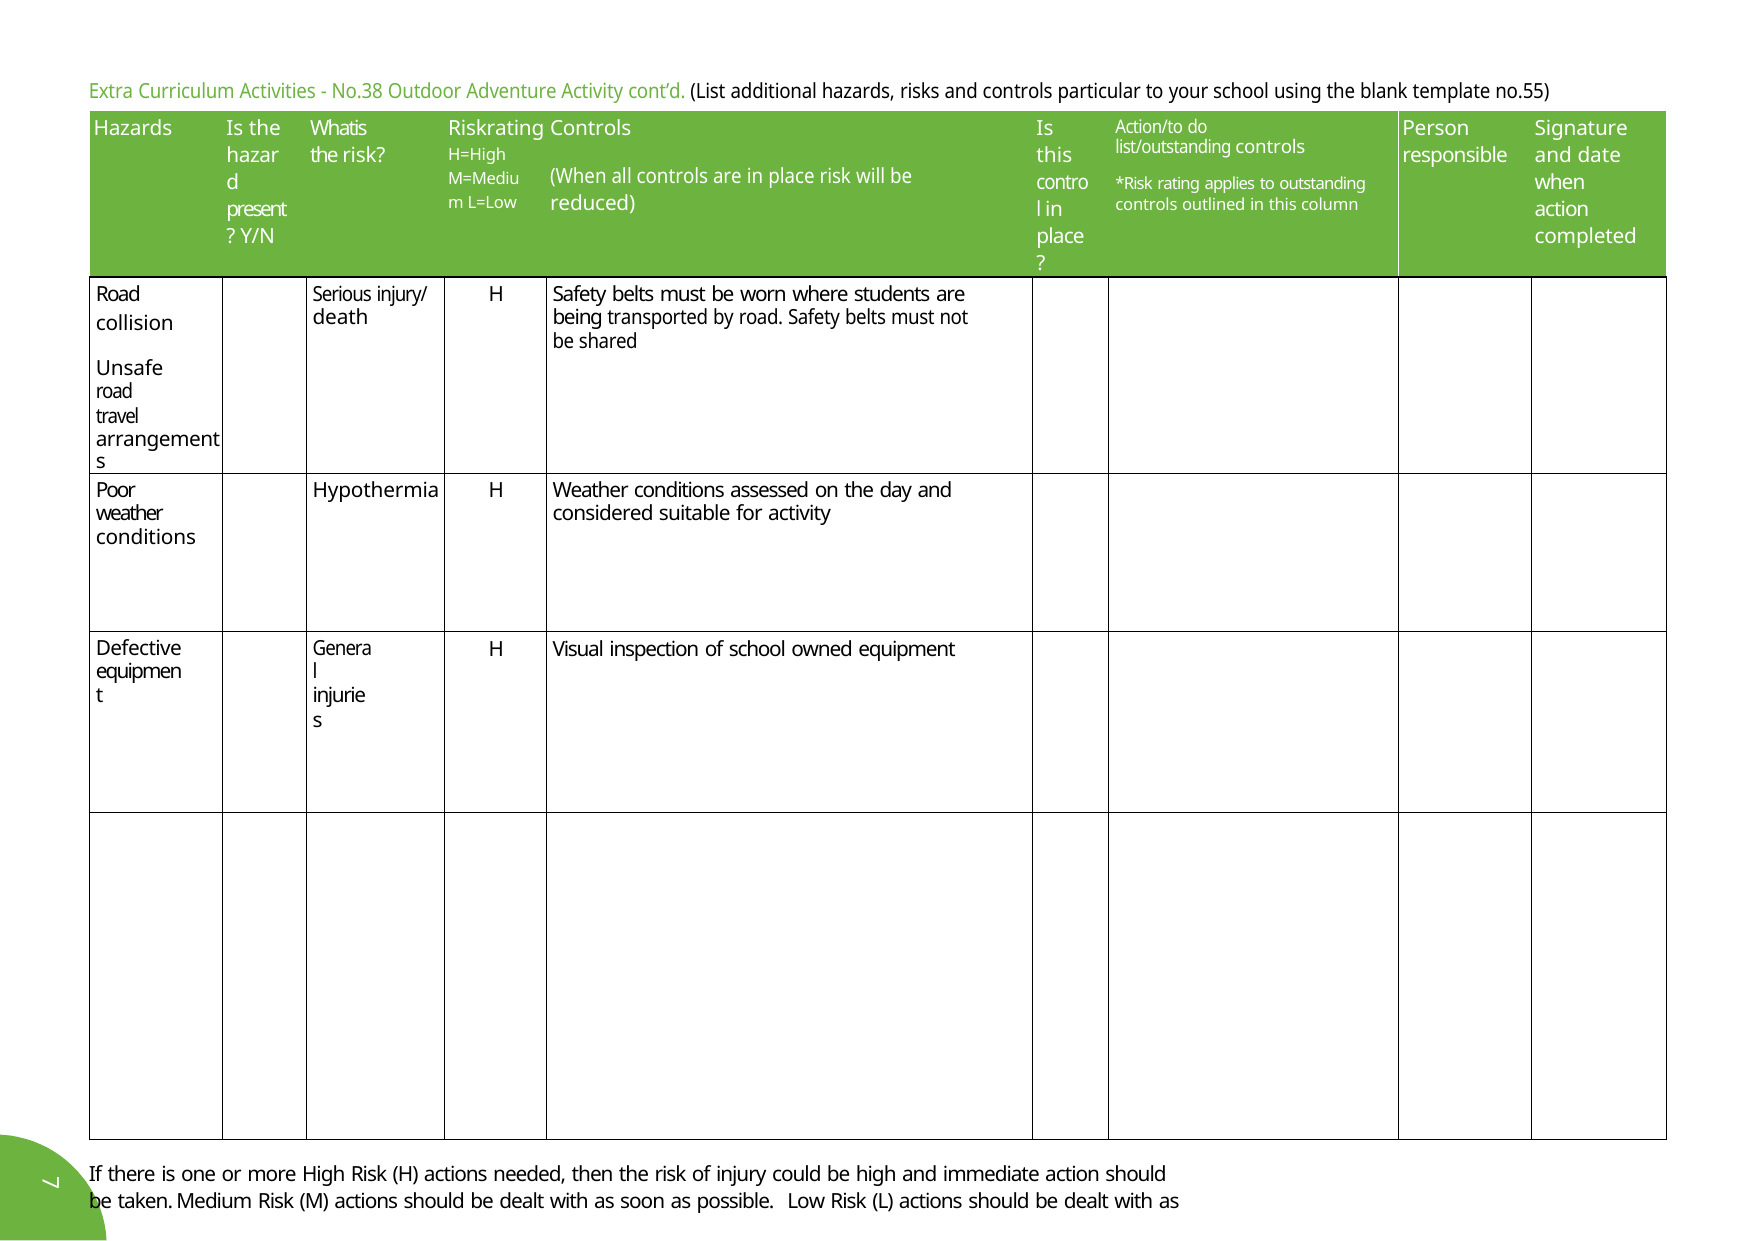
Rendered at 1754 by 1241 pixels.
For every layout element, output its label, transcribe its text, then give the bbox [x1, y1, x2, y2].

table_cell Serious injury/ death [307, 278, 444, 472]
table_cell [445, 813, 546, 1139]
table_header Hazards [90, 111, 223, 276]
table_header Controls (When all controls are in place risk will be reduced) [546, 111, 1033, 276]
table_header Riskrating H=High M=Medium L=Low [444, 111, 546, 276]
text Extra Curriculum Activities - No.38 Outdoor Adventure Activity cont’d. (List additional hazards, risks and controls particular to your school using the blank template no.55) [88, 76, 1677, 104]
table_cell [1532, 474, 1666, 631]
table_cell [1399, 278, 1531, 472]
table_header Whatis the risk? [307, 111, 444, 276]
table_cell [1033, 474, 1108, 631]
table_cell H [445, 278, 546, 472]
table_cell [223, 278, 306, 472]
table_cell [1399, 474, 1531, 631]
table_cell [1399, 632, 1531, 812]
table_cell [307, 813, 444, 1139]
table_cell [1109, 278, 1398, 472]
table_cell [1109, 632, 1398, 812]
table_cell [1532, 632, 1666, 812]
table_cell [1033, 278, 1108, 472]
table_cell [1109, 813, 1398, 1139]
table_cell [223, 632, 306, 812]
table_cell Defective equipment [90, 632, 222, 812]
table_header Action/to do list/outstanding controls *Risk rating applies to outstanding controls outlined in this column [1109, 111, 1398, 276]
table_cell General injuries [307, 632, 444, 812]
table_cell [1033, 813, 1108, 1139]
table_cell [1532, 813, 1666, 1139]
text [88, 1160, 1189, 1214]
table_header Person responsible [1399, 111, 1531, 276]
table_cell Hypothermia [307, 474, 444, 631]
table_cell H [445, 632, 546, 812]
table_cell [223, 813, 306, 1139]
table_cell H [445, 474, 546, 631]
table_header Is the hazard present? Y/N [223, 111, 307, 276]
table_header Signature and date when action completed [1531, 111, 1666, 276]
table_cell Poor weather conditions [90, 474, 222, 631]
table_cell Road collision Unsafe road travel arrangements [90, 278, 222, 472]
table_cell [1399, 813, 1531, 1139]
table_cell [1532, 278, 1666, 472]
table_cell [90, 813, 222, 1139]
table_cell [1033, 632, 1108, 812]
table_header Is this control in place? [1033, 111, 1109, 276]
table_cell [1109, 474, 1398, 631]
table_cell [223, 474, 306, 631]
table_cell [547, 813, 1032, 1139]
table_cell Weather conditions assessed on the day and considered suitable for activity [547, 474, 1032, 631]
table_cell Visual inspection of school owned equipment [547, 632, 1032, 812]
table_cell Safety belts must be worn where students are being transported by road. Safety belts must not be shared [547, 278, 1032, 472]
